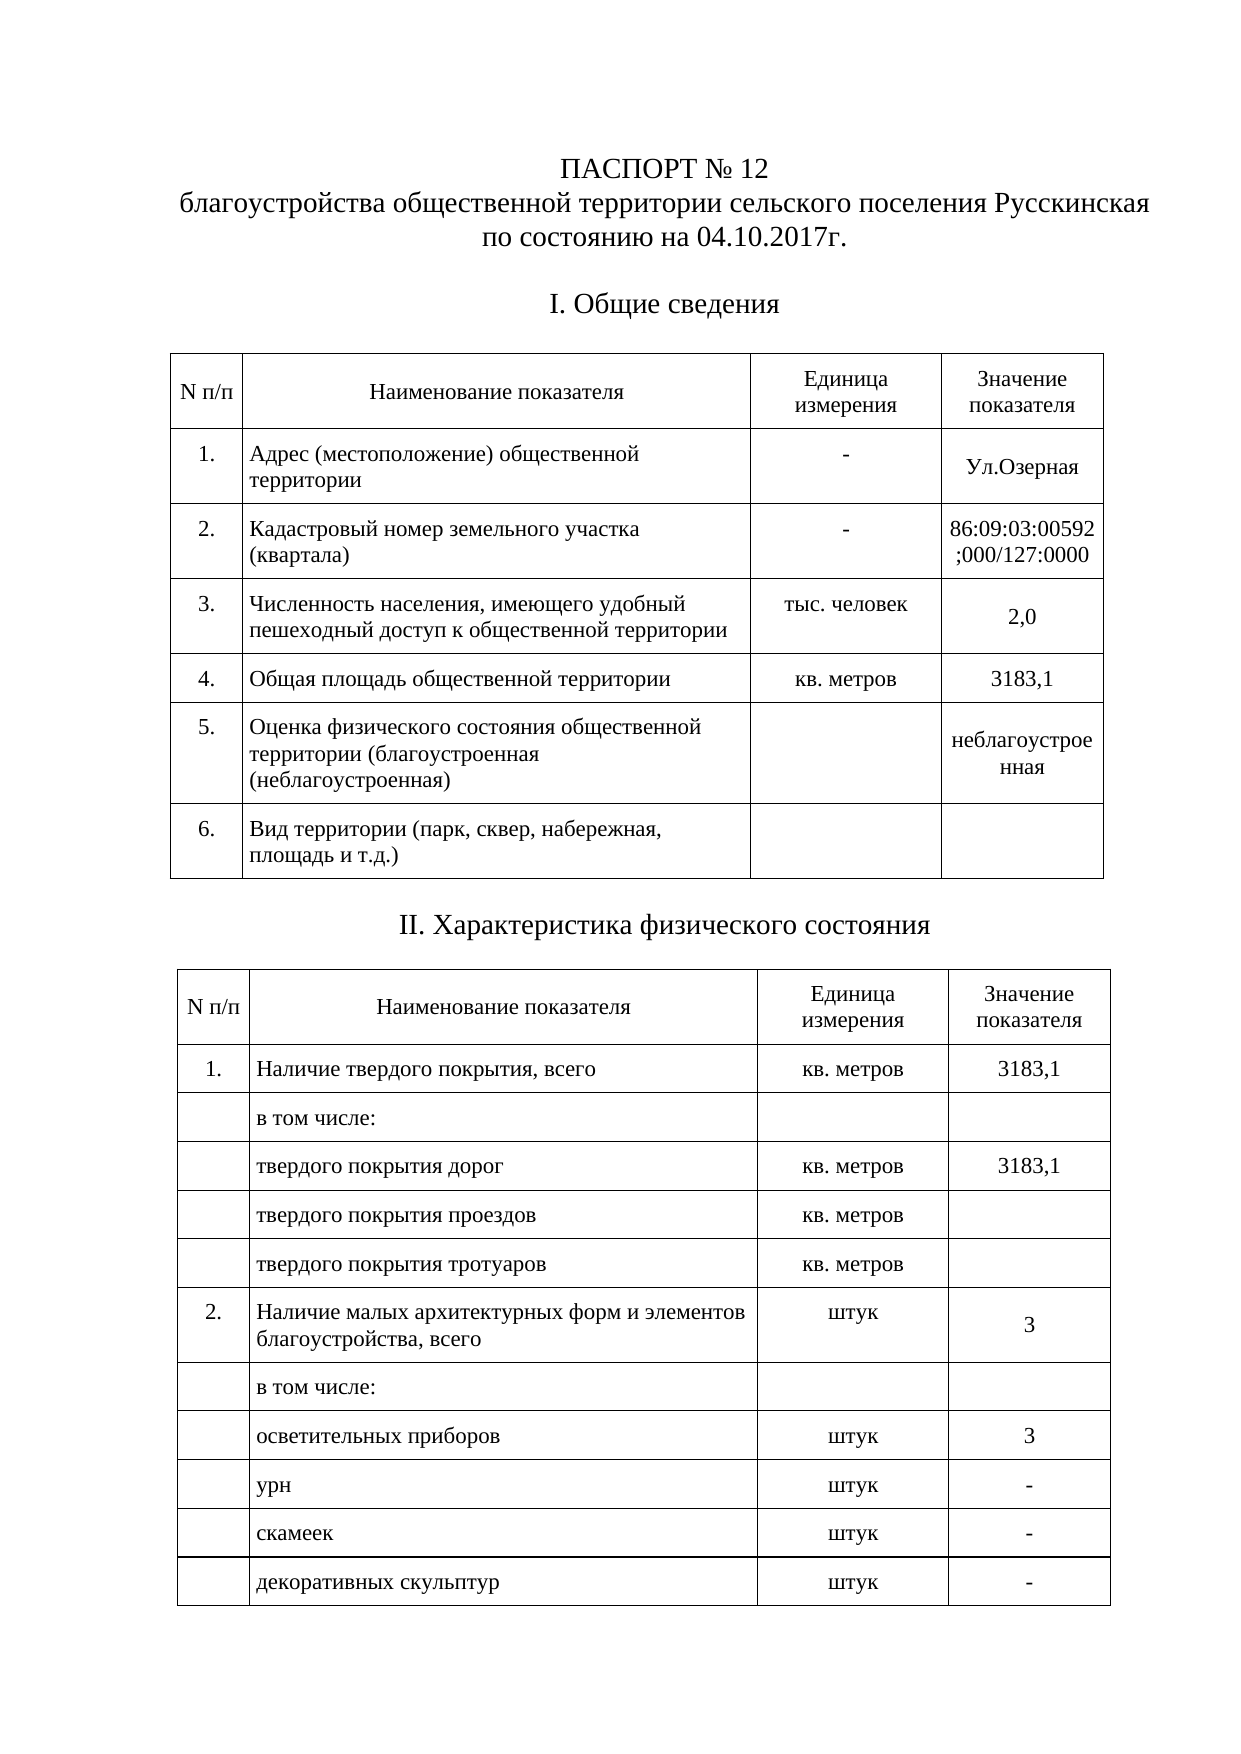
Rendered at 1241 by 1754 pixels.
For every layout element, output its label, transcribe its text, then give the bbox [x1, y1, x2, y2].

table_cell [751, 703, 941, 803]
table_cell [178, 1460, 249, 1508]
table_cell [949, 1363, 1110, 1410]
table_cell 86:09:03:00592;000/127:0000 [942, 504, 1103, 578]
table_header Единица измерения [758, 970, 948, 1043]
text I. Общие сведения [177, 286, 1152, 319]
table_cell [178, 1509, 249, 1556]
table_cell кв. метров [758, 1045, 948, 1092]
table_cell 6. [171, 804, 242, 878]
table_header Значение показателя [942, 354, 1103, 428]
table_cell [949, 1093, 1110, 1141]
table_cell [178, 1239, 249, 1287]
table_cell 2. [171, 504, 242, 578]
table_cell - [949, 1509, 1110, 1556]
table_cell 3183,1 [942, 654, 1103, 702]
table_header N п/п [178, 970, 249, 1043]
table_cell штук [758, 1460, 948, 1508]
table_cell в том числе: [250, 1363, 757, 1410]
table_cell Наличие малых архитектурных форм и элементов благоустройства, всего [250, 1288, 757, 1362]
table_cell [758, 1363, 948, 1410]
table_cell [178, 1411, 249, 1459]
table_cell 3183,1 [949, 1142, 1110, 1189]
table_header Наименование показателя [250, 970, 757, 1043]
table_cell 1. [171, 429, 242, 503]
table_cell 3 [949, 1411, 1110, 1459]
table_cell Адрес (местоположение) общественной территории [243, 429, 750, 503]
table_cell 3. [171, 579, 242, 653]
table_cell Общая площадь общественной территории [243, 654, 750, 702]
table_cell в том числе: [250, 1093, 757, 1141]
table_cell Оценка физического состояния общественной территории (благоустроенная (неблагоустроенная) [243, 703, 750, 803]
table_cell [751, 804, 941, 878]
table_cell штук [758, 1288, 948, 1362]
table_cell [758, 1093, 948, 1141]
table_cell Ул.Озерная [942, 429, 1103, 503]
text II. Характеристика физического состояния [177, 907, 1152, 941]
table_cell 2,0 [942, 579, 1103, 653]
table_cell урн [250, 1460, 757, 1508]
table_cell Численность населения, имеющего удобный пешеходный доступ к общественной территории [243, 579, 750, 653]
table_header Единица измерения [751, 354, 941, 428]
table_cell [178, 1093, 249, 1141]
table_cell 3183,1 [949, 1045, 1110, 1092]
table_cell Наличие твердого покрытия, всего [250, 1045, 757, 1092]
table_cell неблагоустроенная [942, 703, 1103, 803]
table_cell Кадастровый номер земельного участка (квартала) [243, 504, 750, 578]
table_cell кв. метров [758, 1239, 948, 1287]
table_cell твердого покрытия проездов [250, 1191, 757, 1238]
table_cell штук [758, 1509, 948, 1556]
table_cell скамеек [250, 1509, 757, 1556]
table_cell осветительных приборов [250, 1411, 757, 1459]
table_cell твердого покрытия тротуаров [250, 1239, 757, 1287]
table_cell [949, 1191, 1110, 1238]
table_cell твердого покрытия дорог [250, 1142, 757, 1189]
text благоустройства общественной территории сельского поселения Русскинская по состоянию на 04.10.2017г. [177, 185, 1152, 252]
table_cell Вид территории (парк, сквер, набережная, площадь и т.д.) [243, 804, 750, 878]
table_cell [178, 1558, 249, 1605]
table_header N п/п [171, 354, 242, 428]
table_cell [178, 1142, 249, 1189]
table_cell 3 [949, 1288, 1110, 1362]
table_cell [178, 1363, 249, 1410]
table_cell 2. [178, 1288, 249, 1362]
table_cell штук [758, 1411, 948, 1459]
table_header Наименование показателя [243, 354, 750, 428]
table_cell - [949, 1460, 1110, 1508]
table_header Значение показателя [949, 970, 1110, 1043]
table_cell 5. [171, 703, 242, 803]
table_cell кв. метров [751, 654, 941, 702]
table_cell декоративных скульптур [250, 1558, 757, 1605]
table_cell - [949, 1558, 1110, 1605]
text ПАСПОРТ № 12 [177, 152, 1152, 185]
table_cell кв. метров [758, 1142, 948, 1189]
table_cell [942, 804, 1103, 878]
table_cell - [751, 504, 941, 578]
table_cell 4. [171, 654, 242, 702]
table_cell 1. [178, 1045, 249, 1092]
table_cell [178, 1191, 249, 1238]
table_cell тыс. человек [751, 579, 941, 653]
table_cell [949, 1239, 1110, 1287]
table_cell - [751, 429, 941, 503]
table_cell кв. метров [758, 1191, 948, 1238]
table_cell штук [758, 1558, 948, 1605]
